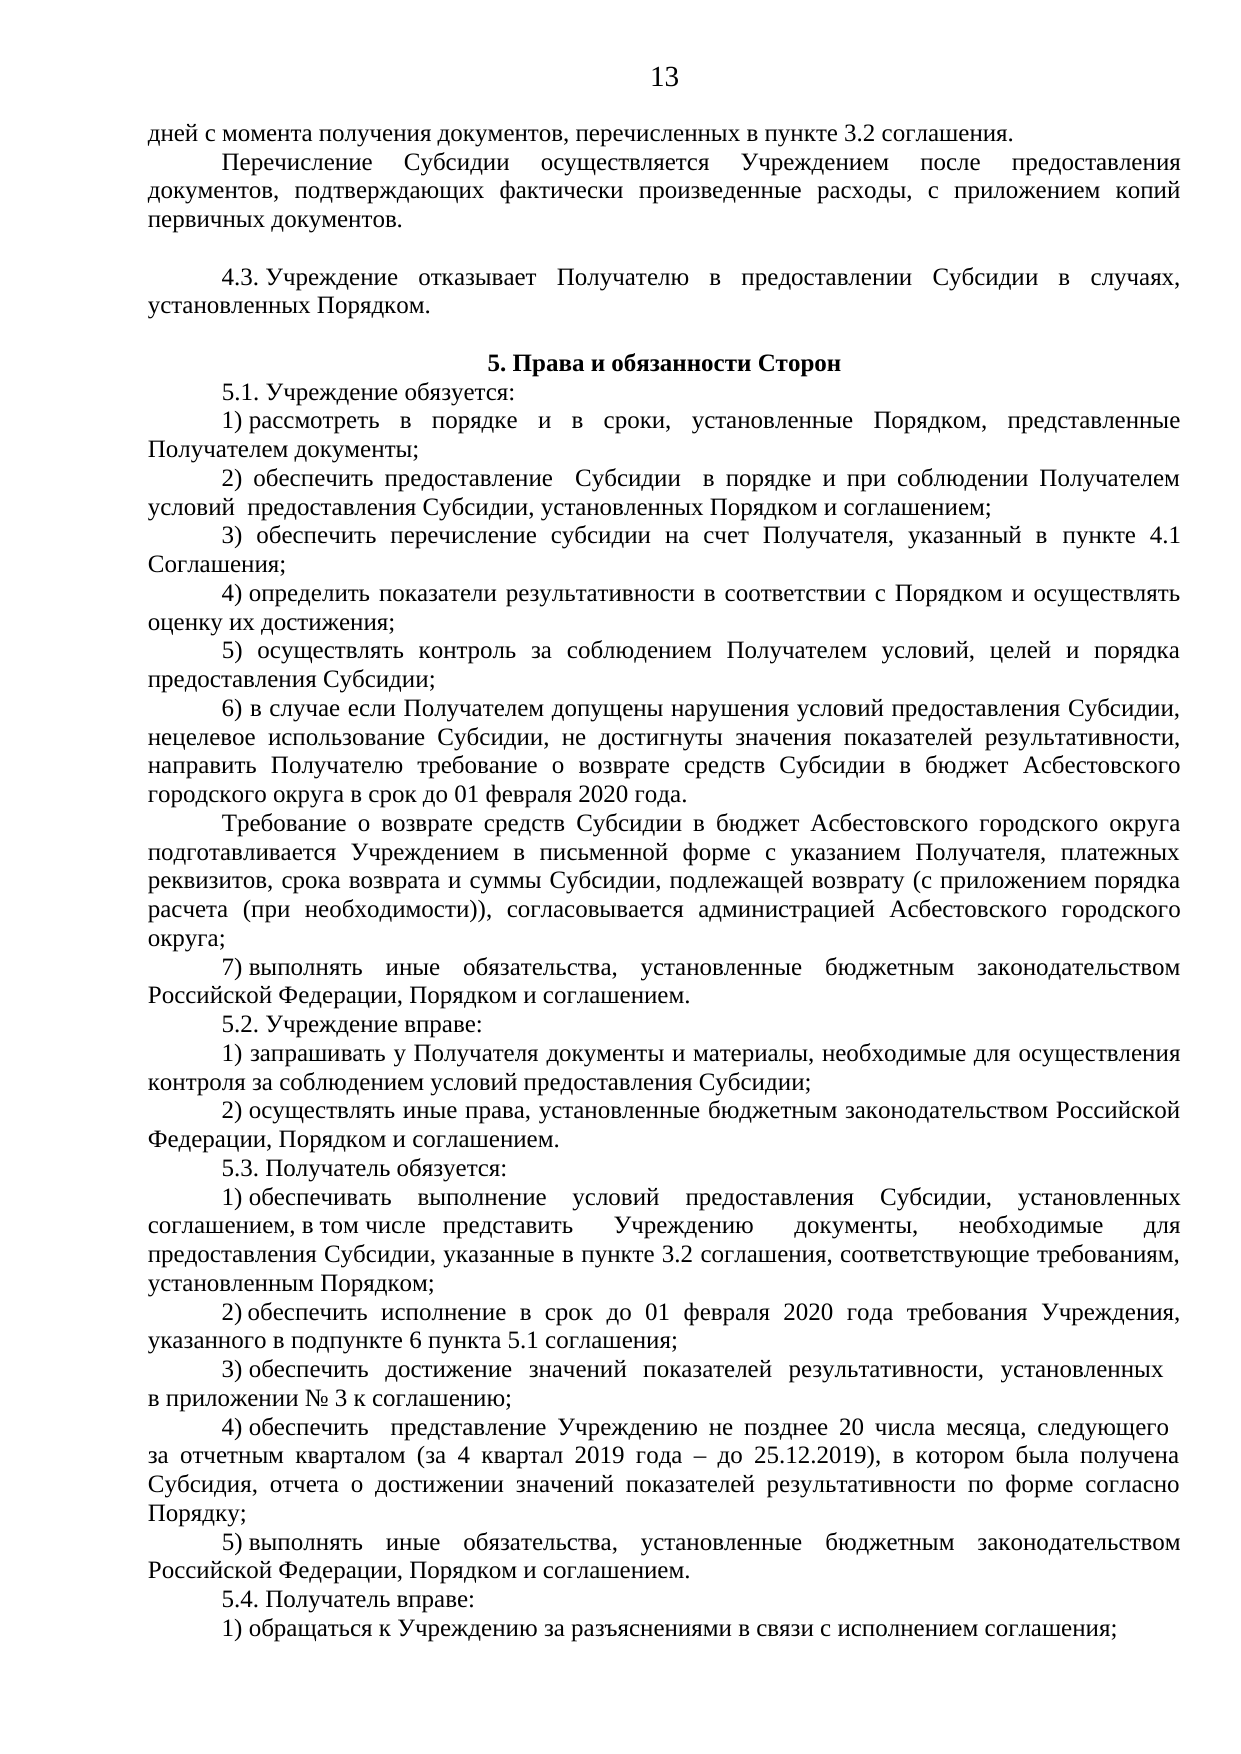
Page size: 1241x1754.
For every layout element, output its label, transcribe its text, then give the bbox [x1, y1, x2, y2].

text 2) осуществлять иные права, установленные бюджетным законодательством Российской Федерации, Порядком и соглашением. [148, 1096, 1181, 1153]
text 1) рассмотреть в порядке и в сроки, установленные Порядком, представленные Получателем документы; [148, 406, 1181, 463]
text 5.4. Получатель вправе: [148, 1584, 1181, 1613]
text 5) выполнять иные обязательства, установленные бюджетным законодательством Российской Федерации, Порядком и соглашением. [148, 1527, 1181, 1584]
text 5.2. Учреждение вправе: [148, 1009, 1181, 1038]
text 6) в случае если Получателем допущены нарушения условий предоставления Субсидии, нецелевое использование Субсидии, не достигнуты значения показателей результативности, направить Получателю требование о возврате средств Субсидии в бюджет Асбестовского городского округа в срок до 01 февраля 2020 года. [148, 693, 1181, 808]
text 3) обеспечить достижение значений показателей результативности, установленных в приложении № 3 к соглашению; [148, 1354, 1181, 1412]
text Требование о возврате средств Субсидии в бюджет Асбестовского городского округа подготавливается Учреждением в письменной форме с указанием Получателя, платежных реквизитов, срока возврата и суммы Субсидии, подлежащей возврату (с приложением порядка расчета (при необходимости)), согласовывается администрацией Асбестовского городского округа; [148, 808, 1181, 952]
text 3) обеспечить перечисление субсидии на счет Получателя, указанный в пункте 4.1 Соглашения; [148, 521, 1181, 578]
text 4) обеспечить представление Учреждению не позднее 20 числа месяца, следующего за отчетным кварталом (за 4 квартал 2019 года – до 25.12.2019), в котором была получена Субсидия, отчета о достижении значений показателей результативности по форме согласно Порядку; [148, 1412, 1181, 1527]
text 2) обеспечить предоставление Субсидии в порядке и при соблюдении Получателем условий предоставления Субсидии, установленных Порядком и соглашением; [148, 463, 1181, 521]
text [148, 118, 1181, 147]
text 1) обращаться к Учреждению за разъяснениями в связи с исполнением соглашения; [148, 1613, 1181, 1642]
text 1) обеспечивать выполнение условий предоставления Субсидии, установленных соглашением, в том числе представить Учреждению документы, необходимые для предоставления Субсидии, указанные в пункте 3.2 соглашения, соответствующие требованиям, установленным Порядком; [148, 1182, 1181, 1297]
text Перечисление Субсидии осуществляется Учреждением после предоставления документов, подтверждающих фактически произведенные расходы, с приложением копий первичных документов. [148, 147, 1181, 233]
text 4) определить показатели результативности в соответствии с Порядком и осуществлять оценку их достижения; [148, 578, 1181, 636]
text 2) обеспечить исполнение в срок до 01 февраля 2020 года требования Учреждения, указанного в подпункте 6 пункта 5.1 соглашения; [148, 1297, 1181, 1354]
text 5.3. Получатель обязуется: [148, 1153, 1181, 1182]
text 5) осуществлять контроль за соблюдением Получателем условий, целей и порядка предоставления Субсидии; [148, 636, 1181, 693]
text 4.3. Учреждение отказывает Получателю в предоставлении Субсидии в случаях, установленных Порядком. [148, 262, 1181, 319]
text 7) выполнять иные обязательства, установленные бюджетным законодательством Российской Федерации, Порядком и соглашением. [148, 952, 1181, 1009]
text 1) запрашивать у Получателя документы и материалы, необходимые для осуществления контроля за соблюдением условий предоставления Субсидии; [148, 1038, 1181, 1096]
text 5.1. Учреждение обязуется: [148, 377, 1181, 406]
text 5. Права и обязанности Сторон [148, 348, 1181, 377]
